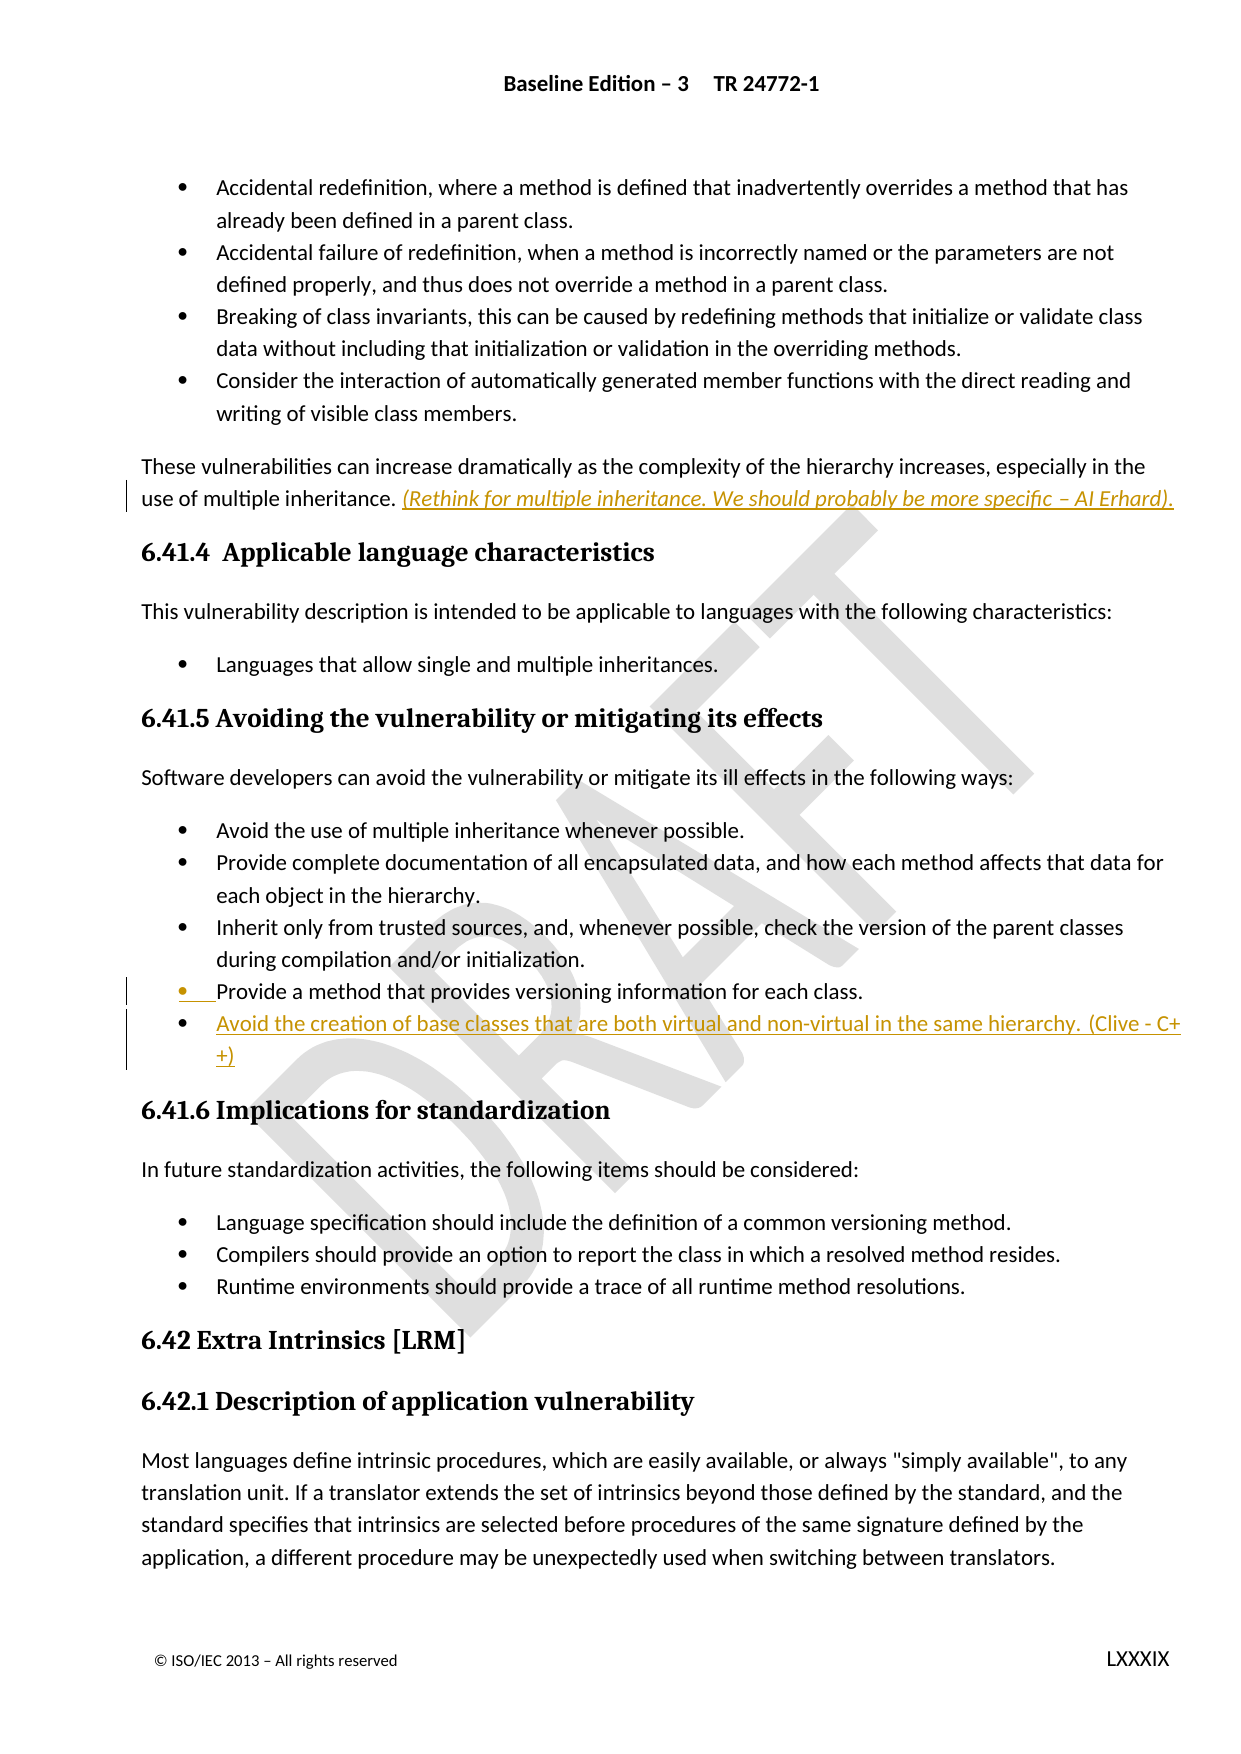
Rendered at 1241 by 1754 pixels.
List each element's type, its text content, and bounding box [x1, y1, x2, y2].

list Accidental failure of redefinition, when a method is incorrectly named or the parameters are not defined properly, and thus does not override a method in a parent class. [178, 238, 1182, 298]
subtitle 6.41.4 Applicable language characteristics [141, 537, 1182, 568]
list Provide a method that provides versioning information for each class. [178, 977, 1182, 1005]
list Runtime environments should provide a trace of all runtime method resolutions. [178, 1272, 1182, 1300]
list Provide complete documentation of all encapsulated data, and how each method affects that data for each object in the hierarchy. [178, 848, 1182, 909]
text This vulnerability description is intended to be applicable to languages with the following characteristics: [141, 597, 1182, 625]
list Breaking of class invariants, this can be caused by redefining methods that initialize or validate class data without including that initialization or validation in the overriding methods. [178, 302, 1182, 362]
text In future standardization activities, the following items should be considered: [141, 1155, 1182, 1183]
list Languages that allow single and multiple inheritances. [178, 650, 1182, 678]
subtitle 6.42.1 Description of application vulnerability [141, 1386, 1182, 1417]
subtitle 6.41.5 Avoiding the vulnerability or mitigating its effects [141, 703, 1182, 734]
list Accidental redefinition, where a method is defined that inadvertently overrides a method that has already been defined in a parent class. [178, 173, 1182, 234]
list Compilers should provide an option to report the class in which a resolved method resides. [178, 1240, 1182, 1268]
text These vulnerabilities can increase dramatically as the complexity of the hierarchy increases, especially in the use of multiple inheritance. [141, 452, 1182, 512]
text Software developers can avoid the vulnerability or mitigate its ill effects in the following ways: [141, 763, 1182, 791]
list Inherit only from trusted sources, and, whenever possible, check the version of the parent classes during compilation and/or initialization. [178, 913, 1182, 973]
subtitle 6.42 Extra Intrinsics [LRM] [141, 1325, 1182, 1356]
list Avoid the use of multiple inheritance whenever possible. [178, 816, 1182, 844]
list Consider the interaction of automatically generated member functions with the direct reading and writing of visible class members. [178, 367, 1182, 427]
list Language specification should include the definition of a common versioning method. [178, 1208, 1182, 1236]
subtitle 6.41.6 Implications for standardization [141, 1095, 1182, 1126]
text Most languages define intrinsic procedures, which are easily available, or always "simply available", to any translation unit. If a translator extends the set of intrinsics beyond those defined by the standard, and the standard specifies that intrinsics are selected before procedures of the same signature defined by the application, a different procedure may be unexpectedly used when switching between translators. [141, 1446, 1182, 1571]
